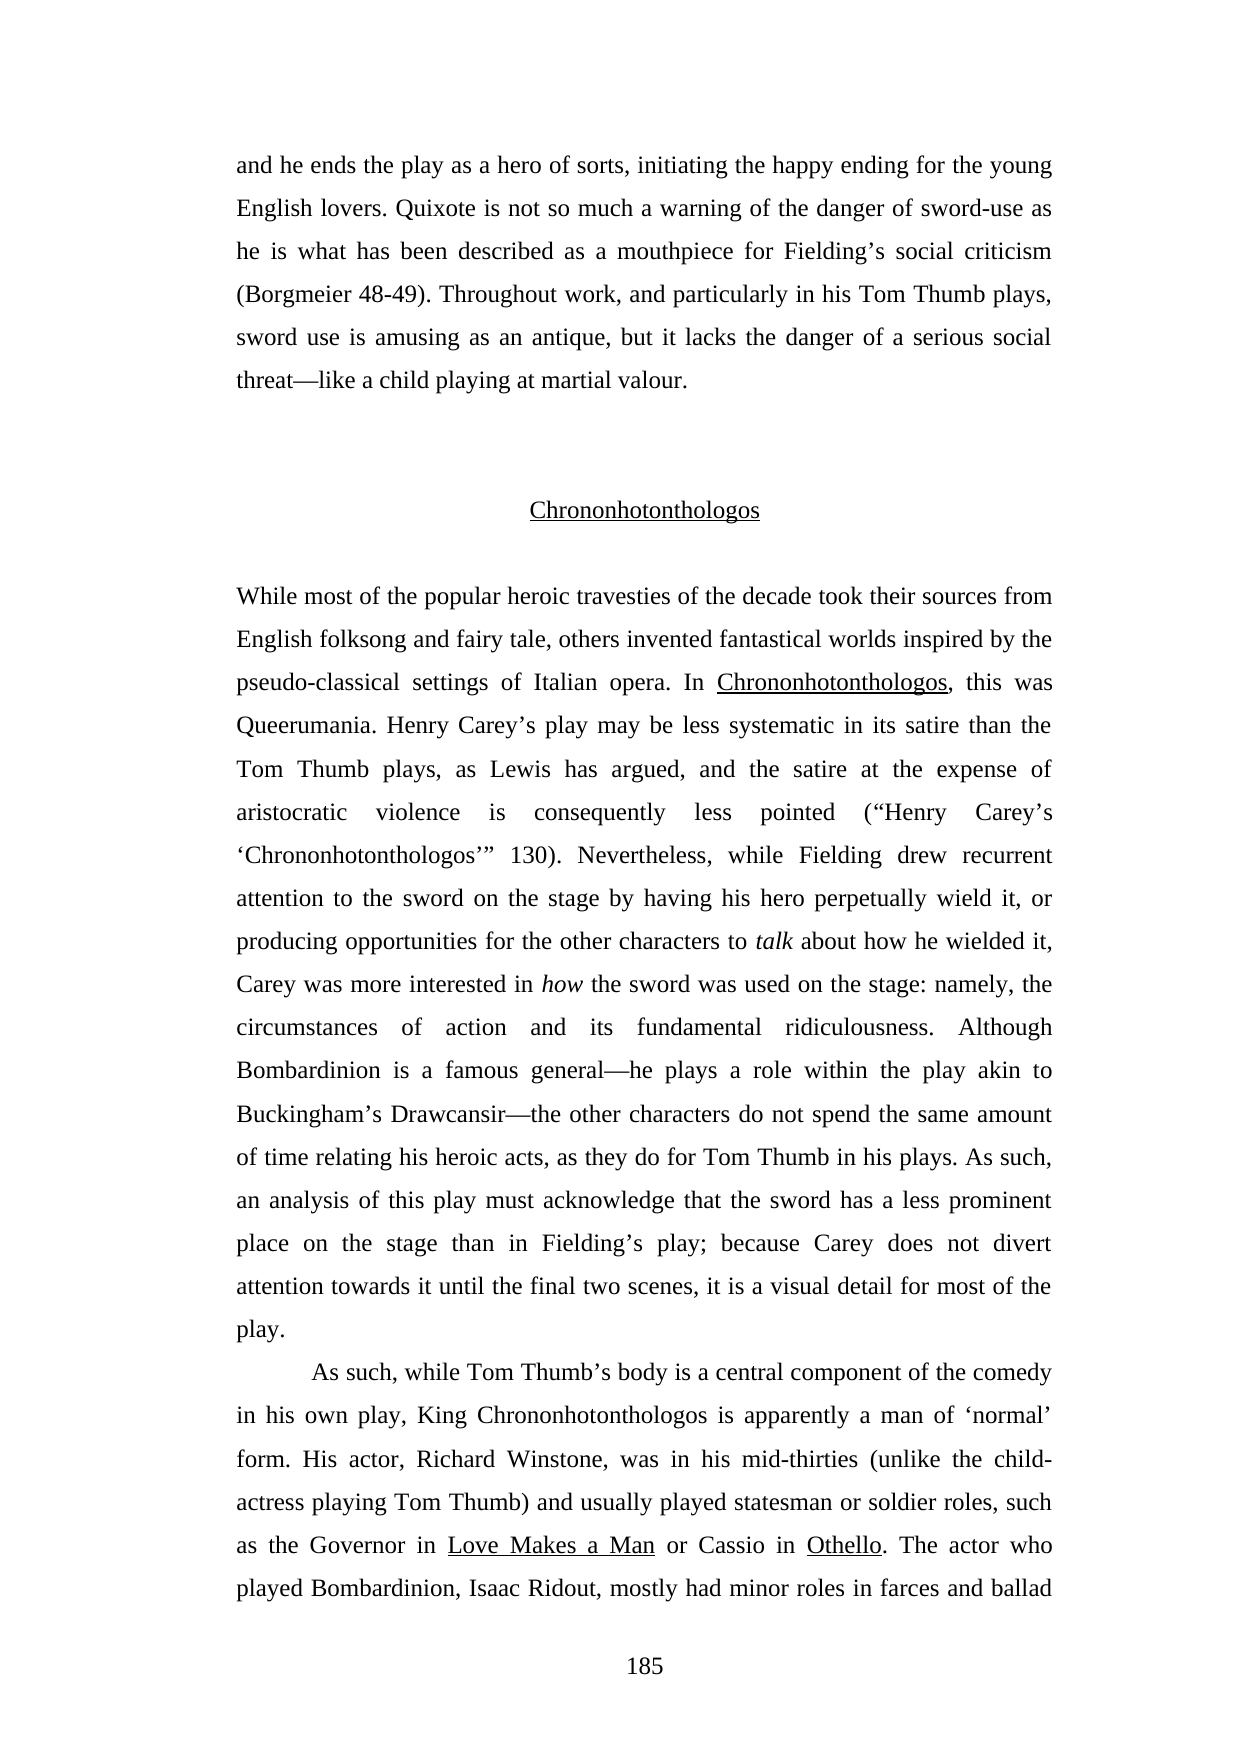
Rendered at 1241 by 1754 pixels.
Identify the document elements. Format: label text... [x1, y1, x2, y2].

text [236, 150, 1053, 394]
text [236, 1357, 1053, 1602]
text Chrononhotonthologos [236, 495, 1053, 524]
text While most of the popular heroic travesties of the decade took their sources from English folksong and fairy tale, others invented fantastical worlds inspired by the pseudo-classical settings of Italian opera. In Chrononhotonthologos, this was Queerumania. Henry Carey’s play may be less systematic in its satire than the Tom Thumb plays, as Lewis has argued, and the satire at the expense of aristocratic violence is consequently less pointed (“Henry Carey’s ‘Chrononhotonthologos’” 130). Nevertheless, while Fielding drew recurrent attention to the sword on the stage by having his hero perpetually wield it, or producing opportunities for the other characters to talk about how he wielded it, Carey was more interested in how the sword was used on the stage: namely, the circumstances of action and its fundamental ridiculousness. Although Bombardinion is a famous general—he plays a role within the play akin to Buckingham’s Drawcansir—the other characters do not spend the same amount of time relating his heroic acts, as they do for Tom Thumb in his plays. As such, an analysis of this play must acknowledge that the sword has a less prominent place on the stage than in Fielding’s play; because Carey does not divert attention towards it until the final two scenes, it is a visual detail for most of the play. [236, 581, 1053, 1343]
